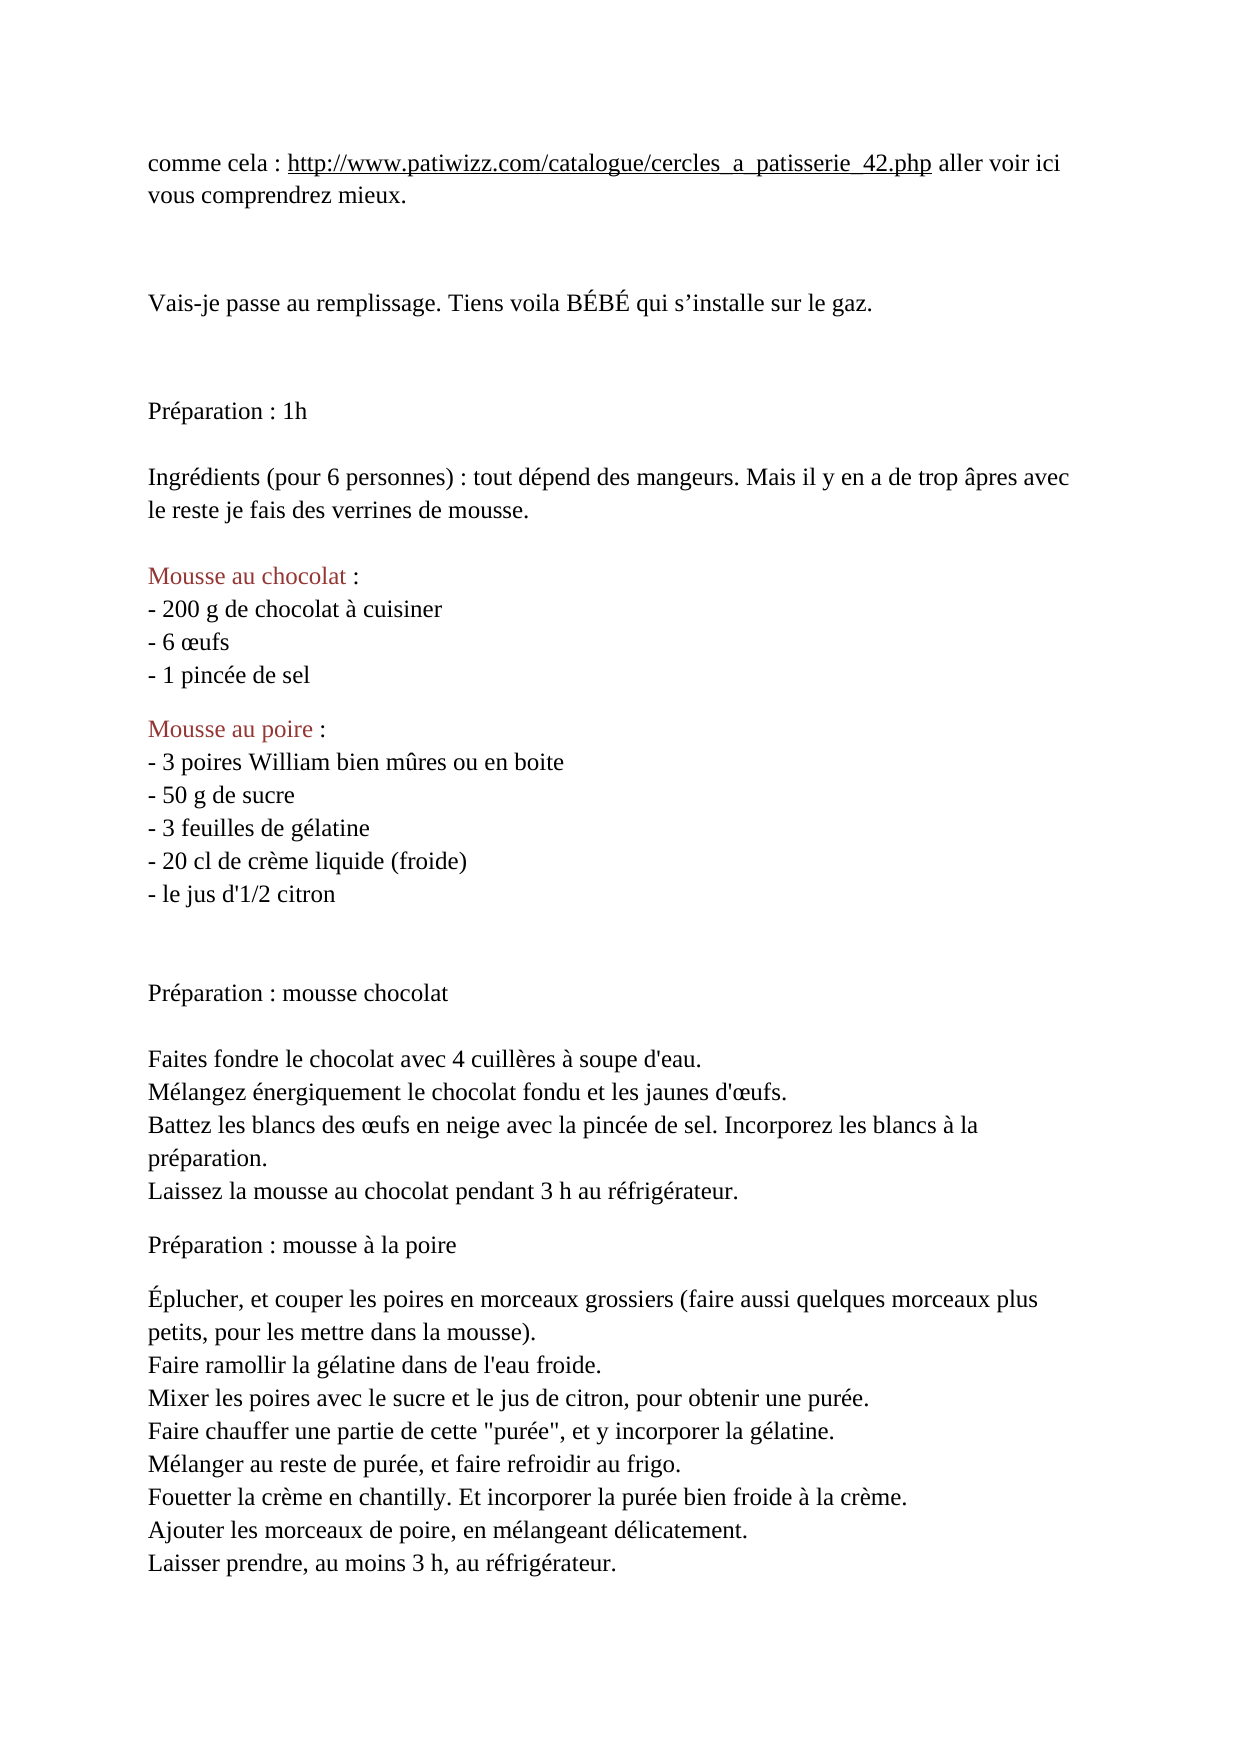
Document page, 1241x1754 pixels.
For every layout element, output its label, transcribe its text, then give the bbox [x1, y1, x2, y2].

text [148, 148, 1093, 209]
text Préparation : mousse à la poire [148, 1230, 1093, 1259]
text Préparation : 1h Ingrédients (pour 6 personnes) : tout dépend des mangeurs. Mais il y en a de trop âpres avec le reste je fais des verrines de mousse. Mousse au chocolat : - 200 g de chocolat à cuisiner - 6 œufs - 1 pincée de sel [148, 396, 1093, 689]
text Vais-je passe au remplissage. Tiens voila BÉBÉ qui s’installe sur le gaz. [148, 288, 1093, 317]
text Éplucher, et couper les poires en morceaux grossiers (faire aussi quelques morceaux plus petits, pour les mettre dans la mousse). Faire ramollir la gélatine dans de l'eau froide. Mixer les poires avec le sucre et le jus de citron, pour obtenir une purée. Faire chauffer une partie de cette "purée", et y incorporer la gélatine. Mélanger au reste de purée, et faire refroidir au frigo. Fouetter la crème en chantilly. Et incorporer la purée bien froide à la crème. Ajouter les morceaux de poire, en mélangeant délicatement. Laisser prendre, au moins 3 h, au réfrigérateur. [148, 1284, 1093, 1577]
text Mousse au poire : - 3 poires William bien mûres ou en boite - 50 g de sucre - 3 feuilles de gélatine - 20 cl de crème liquide (froide) - le jus d'1/2 citron Préparation : mousse chocolat Faites fondre le chocolat avec 4 cuillères à soupe d'eau. Mélangez énergiquement le chocolat fondu et les jaunes d'œufs. Battez les blancs des œufs en neige avec la pincée de sel. Incorporez les blancs à la préparation. Laissez la mousse au chocolat pendant 3 h au réfrigérateur. [148, 714, 1093, 1205]
